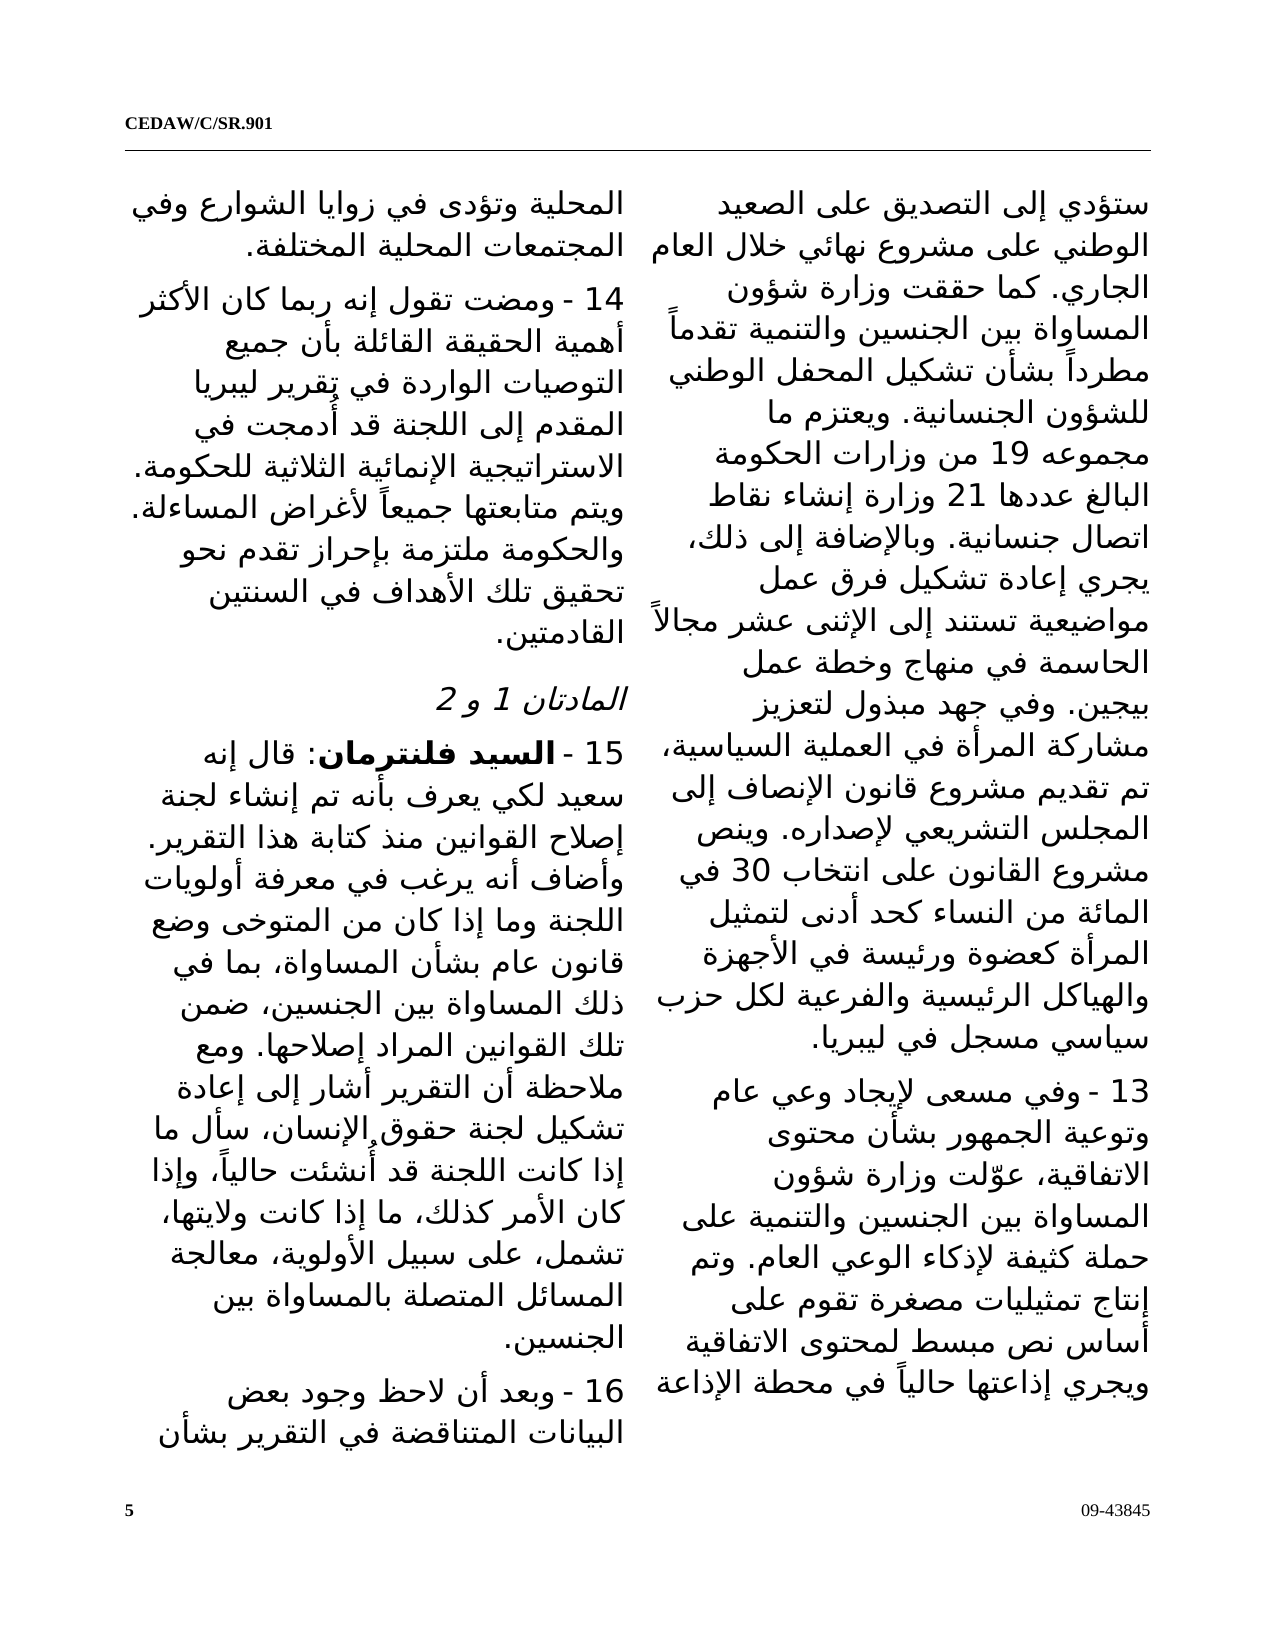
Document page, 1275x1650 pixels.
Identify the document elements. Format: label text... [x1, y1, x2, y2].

text 14 - ومضت تقول إنه ربما كان الأكثر أهمية الحقيقة القائلة بأن جميع التوصيات الواردة في تقرير ليبريا المقدم إلى اللجنة قد أُدمجت في الاستراتيجية الإنمائية الثلاثية للحكومة. ويتم متابعتها جميعاً لأغراض المساءلة. والحكومة ملتزمة بإحراز تقدم نحو تحقيق تلك الأهداف في السنتين القادمتين. [124, 277, 625, 652]
text المادتان 1 و 2 [124, 677, 625, 719]
text 13 - وفي مسعى لإيجاد وعي عام وتوعية الجمهور بشأن محتوى الاتفاقية، عوّلت وزارة شؤون المساواة بين الجنسين والتنمية على حملة كثيفة لإذكاء الوعي العام. وتم إنتاج تمثيليات مصغرة تقوم على أساس نص مبسط لمحتوى الاتفاقية ويجري إذاعتها حالياً في محطة الإذاعة المحلية وتؤدى في زوايا الشوارع وفي المجتمعات المحلية المختلفة. [650, 1069, 1151, 1402]
text 13 - وفي مسعى لإيجاد وعي عام وتوعية الجمهور بشأن محتوى الاتفاقية، عوّلت وزارة شؤون المساواة بين الجنسين والتنمية على حملة كثيفة لإذكاء الوعي العام. وتم إنتاج تمثيليات مصغرة تقوم على أساس نص مبسط لمحتوى الاتفاقية ويجري إذاعتها حالياً في محطة الإذاعة المحلية وتؤدى في زوايا الشوارع وفي المجتمعات المحلية المختلفة. [124, 181, 625, 265]
text 15 - السيد فلنترمان: قال إنه سعيد لكي يعرف بأنه تم إنشاء لجنة إصلاح القوانين منذ كتابة هذا التقرير. وأضاف أنه يرغب في معرفة أولويات اللجنة وما إذا كان من المتوخى وضع قانون عام بشأن المساواة، بما في ذلك المساواة بين الجنسين، ضمن تلك القوانين المراد إصلاحها. ومع ملاحظة أن التقرير أشار إلى إعادة تشكيل لجنة حقوق الإنسان، سأل ما إذا كانت اللجنة قد أُنشئت حالياً، وإذا كان الأمر كذلك، ما إذا كانت ولايتها، تشمل، على سبيل الأولوية، معالجة المسائل المتصلة بالمساواة بين الجنسين. [124, 731, 625, 1356]
